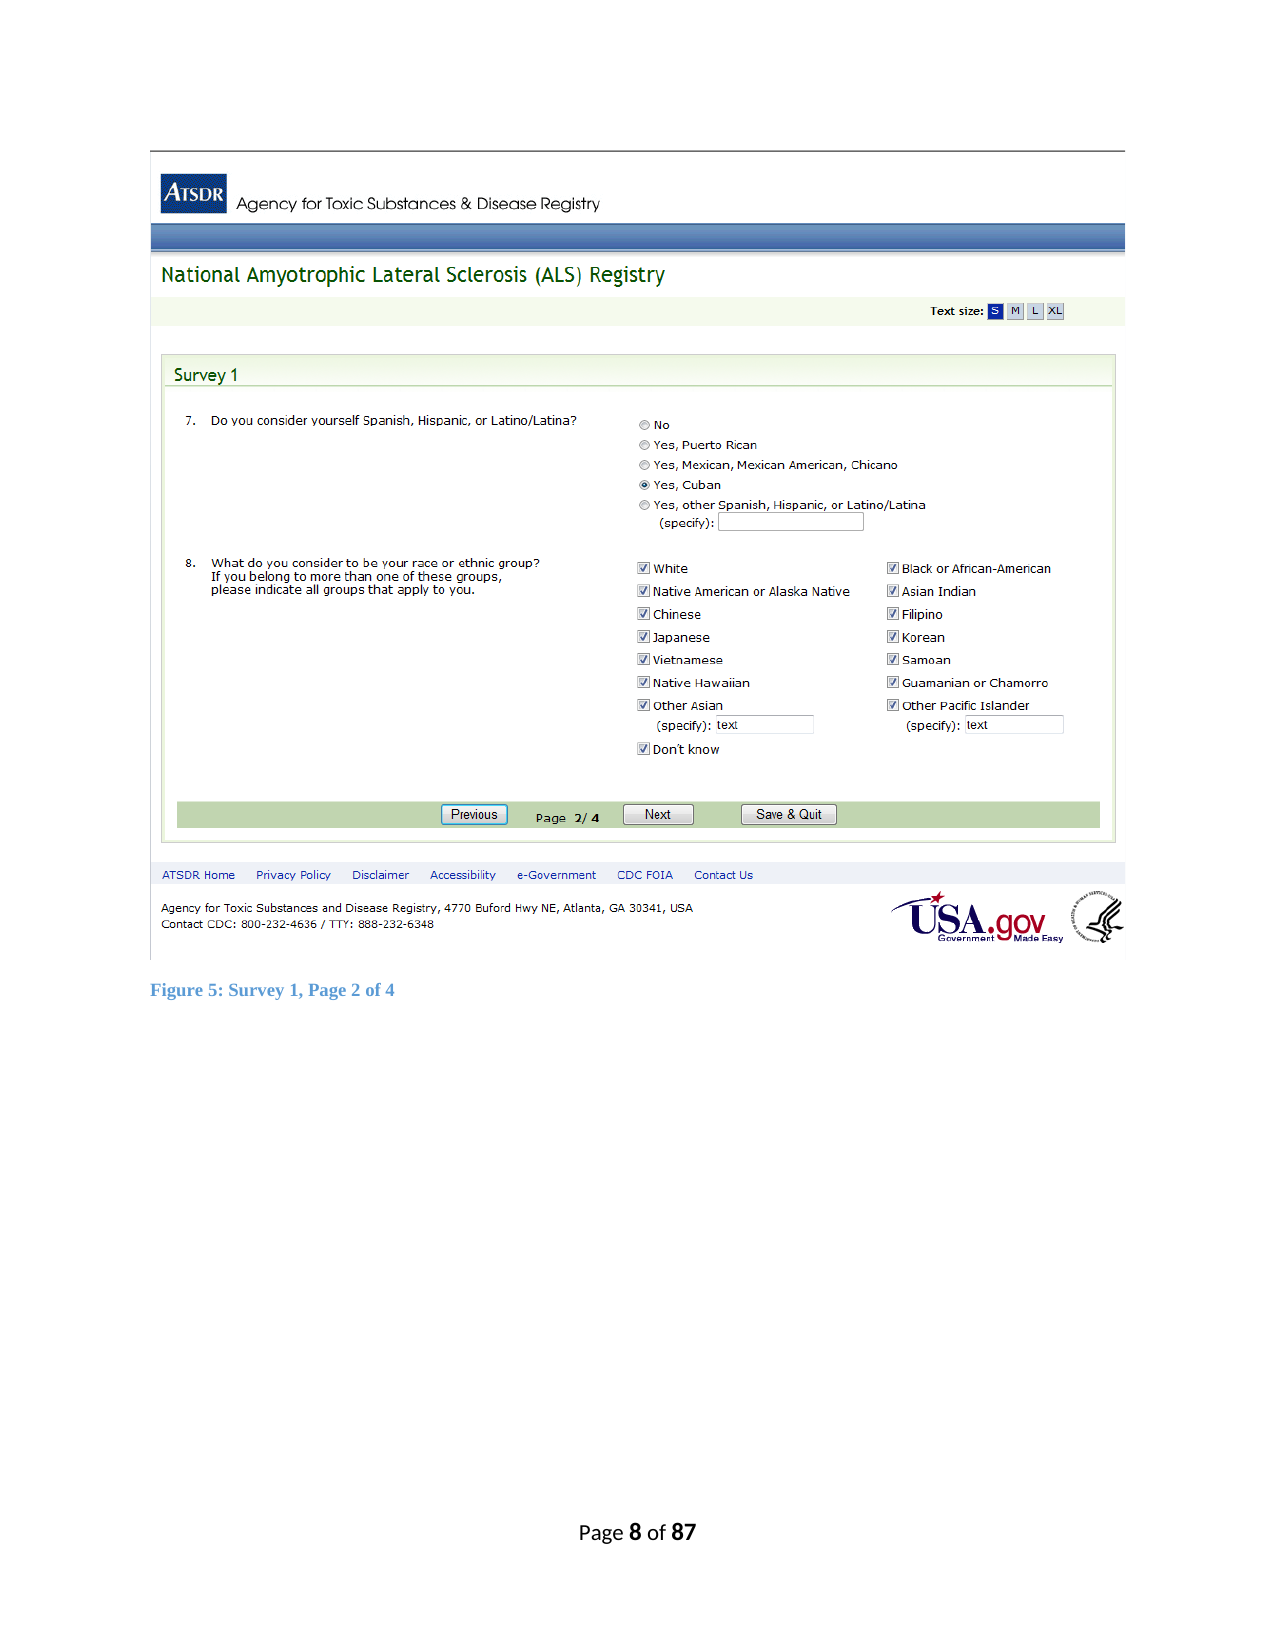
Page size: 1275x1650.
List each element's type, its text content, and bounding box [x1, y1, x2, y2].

text Figure 5: Survey 1, Page 2 of 4 [150, 978, 1125, 1000]
picture [150, 150, 1125, 960]
